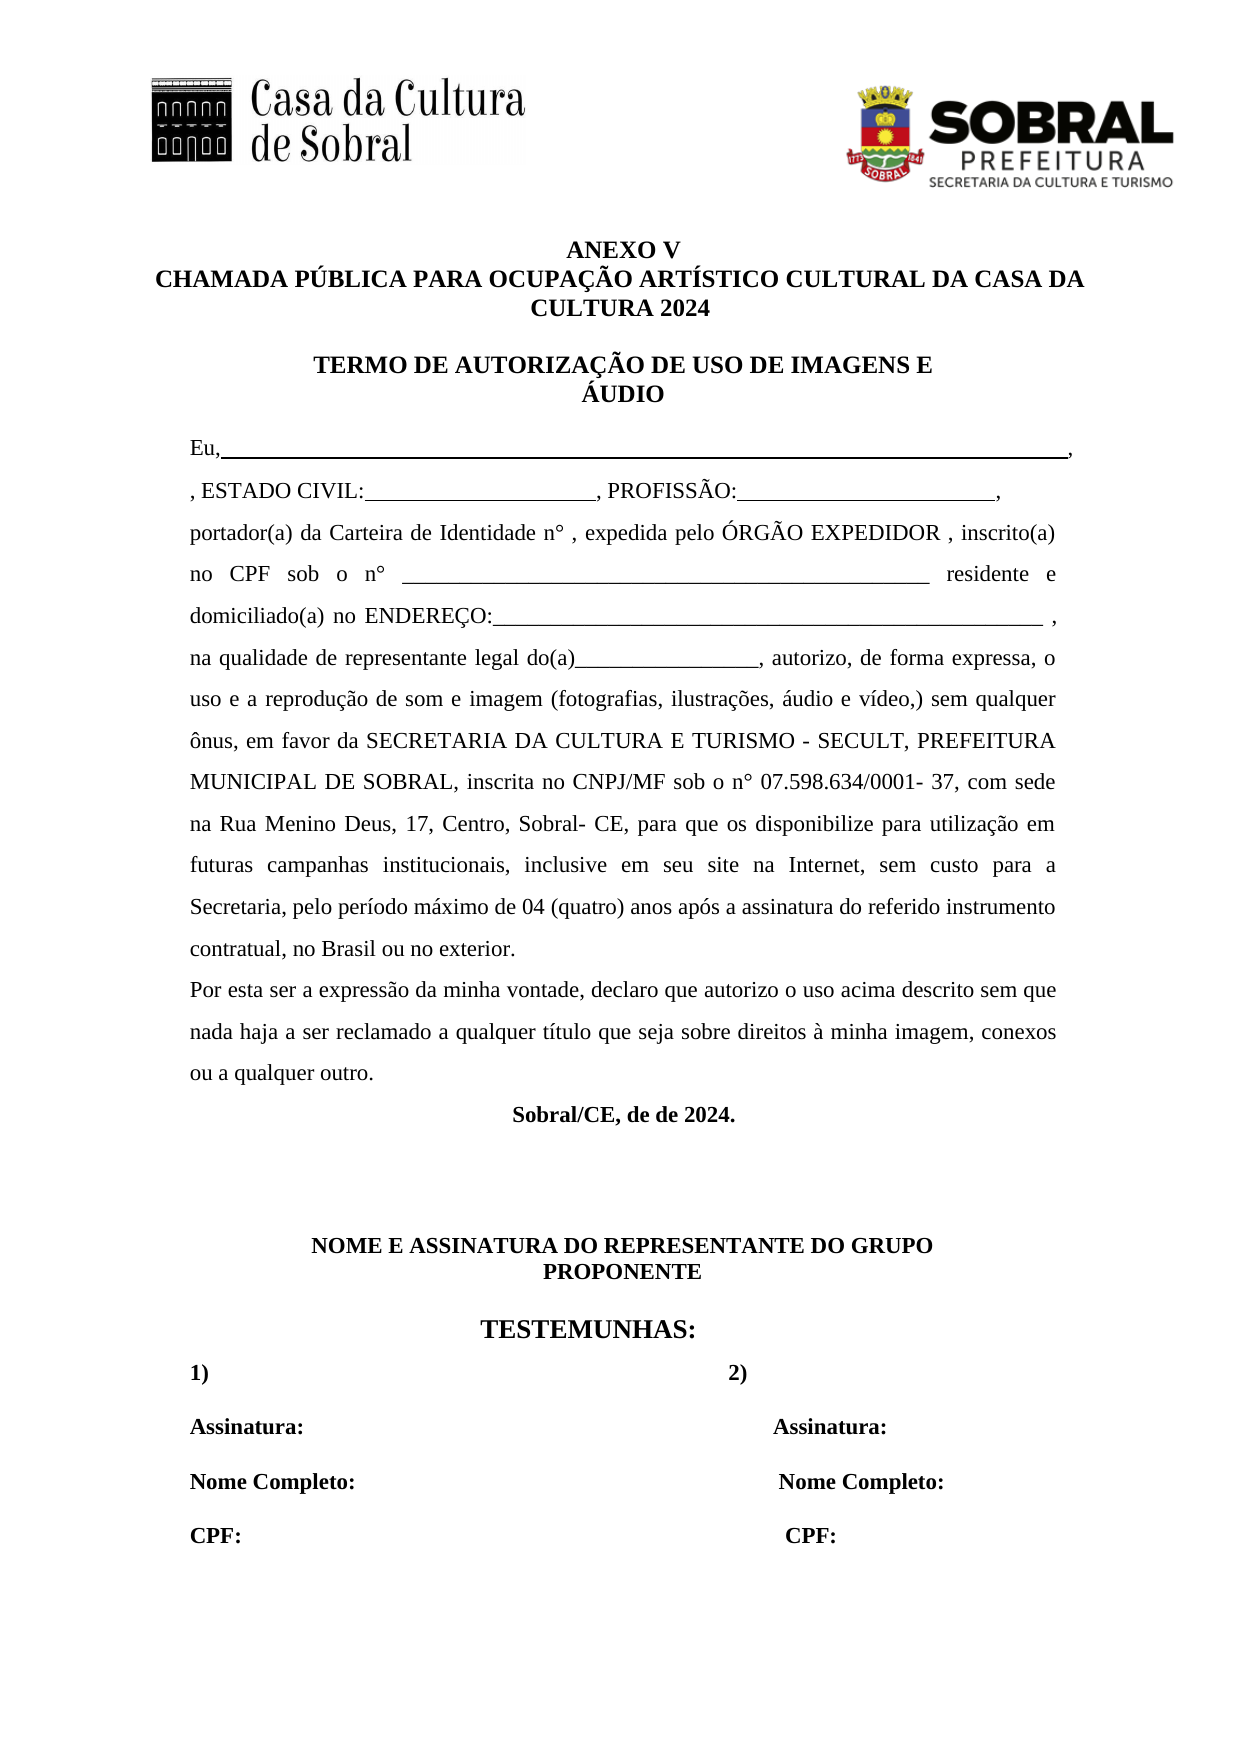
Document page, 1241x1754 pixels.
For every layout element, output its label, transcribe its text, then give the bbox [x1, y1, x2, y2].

picture [837, 75, 1183, 202]
text Sobral/CE, de de 2024. [285, 1101, 963, 1127]
text Assinatura: Assinatura: [189, 1413, 1182, 1440]
text ANEXO V [285, 236, 962, 264]
picture [150, 75, 526, 165]
text TERMO DE AUTORIZAÇÃO DE USO DE IMAGENS E ÁUDIO [285, 351, 961, 408]
list 2) [189, 1359, 1182, 1385]
text Nome Completo: Nome Completo: [189, 1468, 1182, 1494]
text , ESTADO CIVIL: , PROFISSÃO: , portador(a) da Carteira de Identidade n° , expedida pelo ÓRGÃO EXPEDIDOR , inscrito(a) no CPF sob o n° ______________________________________________ residente e domiciliado(a) no ENDEREÇO:________________________________________________ , na qualidade de representante legal do(a)________________, autorizo, de forma expressa, o uso e a reprodução de som e imagem (fotografias, ilustrações, áudio e vídeo,) sem qualquer ônus, em favor da SECRETARIA DA CULTURA E TURISMO - SECULT, PREFEITURA MUNICIPAL DE SOBRAL, inscrita no CNPJ/MF sob o n° 07.598.634/0001- 37, com sede na Rua Menino Deus, 17, Centro, Sobral- CE, para que os disponibilize para utilização em futuras campanhas institucionais, inclusive em seu site na Internet, sem custo para a Secretaria, pelo período máximo de 04 (quatro) anos após a assinatura do referido instrumento contratual, no Brasil ou no exterior. [189, 477, 1057, 961]
text Por esta ser a expressão da minha vontade, declaro que autorizo o uso acima descrito sem que nada haja a ser reclamado a qualquer título que seja sobre direitos à minha imagem, conexos ou a qualquer outro. [189, 976, 1058, 1086]
text CHAMADA PÚBLICA PARA OCUPAÇÃO ARTÍSTICO CULTURAL DA CASA DA CULTURA 2024 [150, 264, 1090, 322]
text Eu, , [189, 434, 1090, 461]
text NOME E ASSINATURA DO REPRESENTANTE DO GRUPO PROPONENTE [285, 1232, 960, 1285]
text CPF: CPF: [189, 1523, 1182, 1549]
text TESTEMUNHAS: [189, 1313, 1090, 1344]
